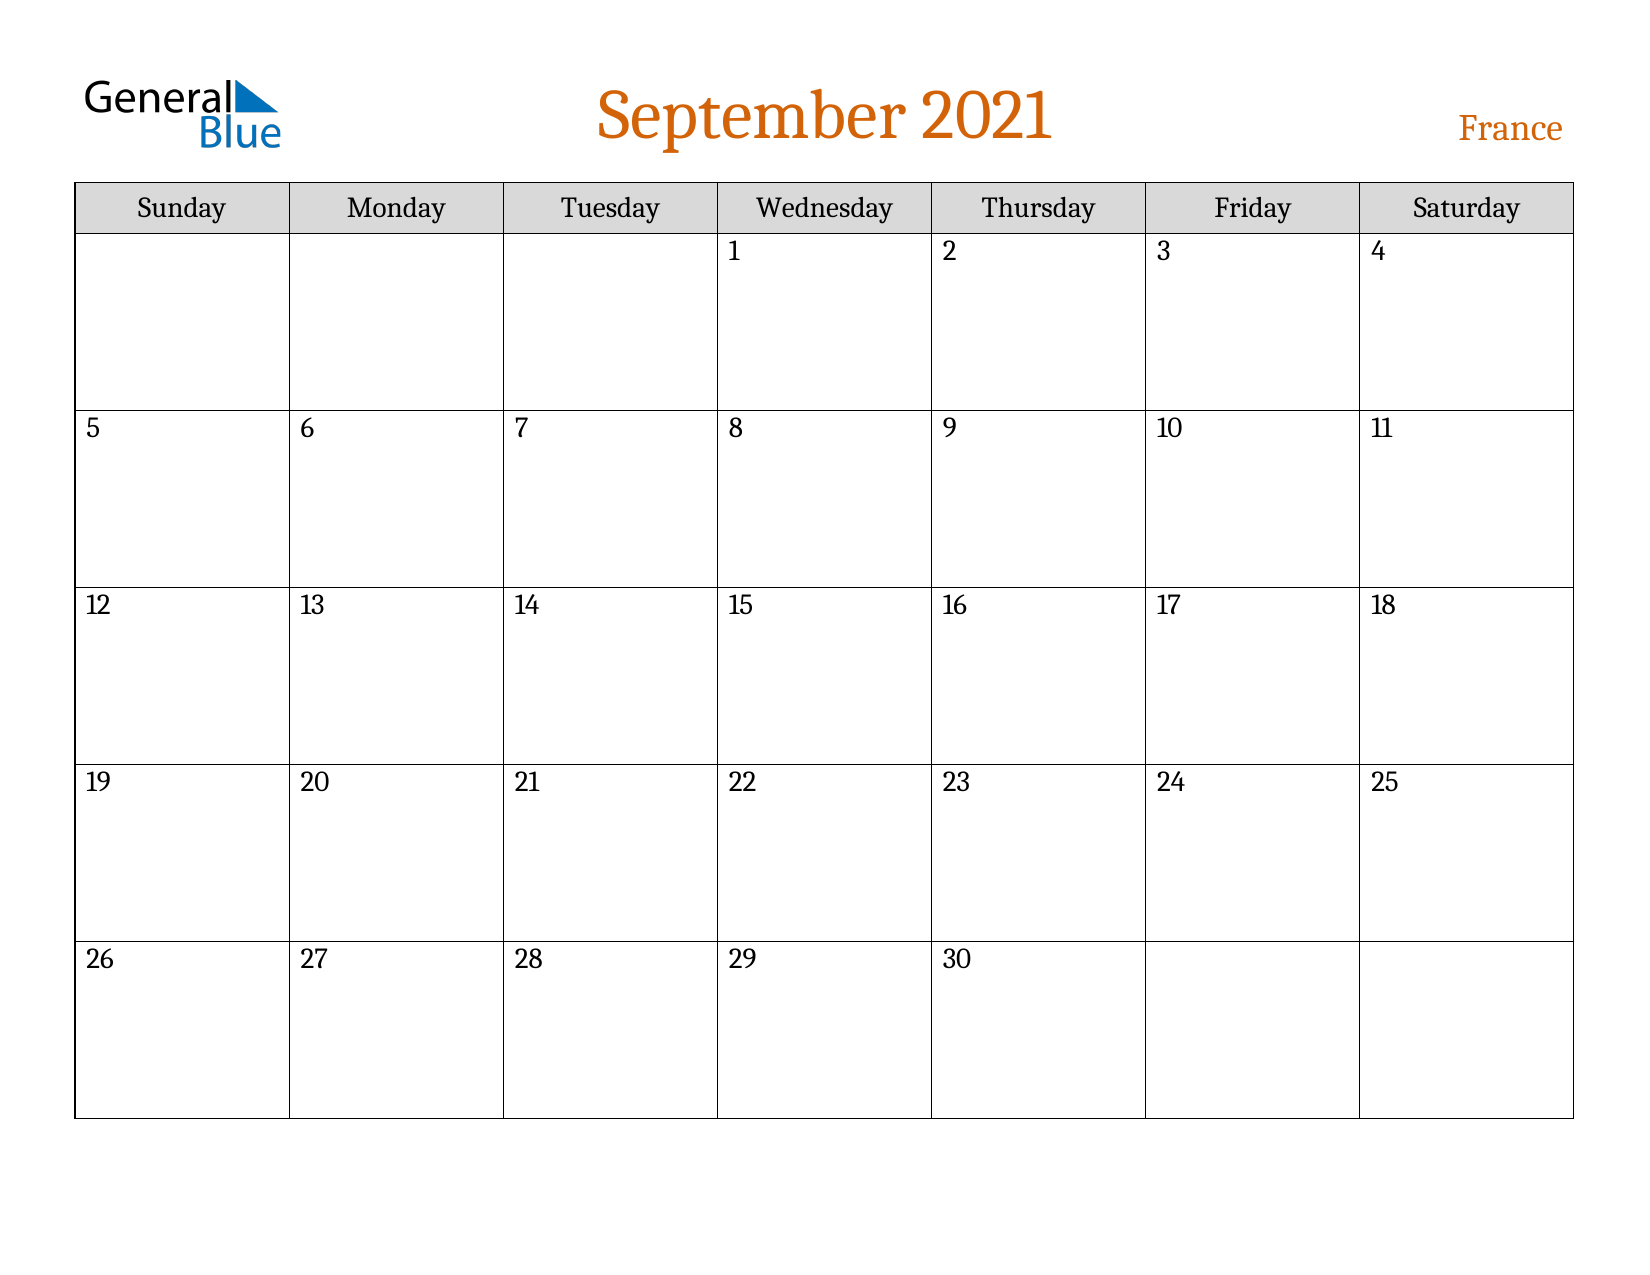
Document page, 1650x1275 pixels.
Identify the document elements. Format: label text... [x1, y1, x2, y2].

table_cell 15 [718, 588, 931, 629]
table_cell 14 [504, 588, 717, 629]
table_cell [1360, 942, 1573, 983]
table_cell [1146, 452, 1359, 587]
table_cell [290, 275, 503, 410]
table_cell [76, 275, 289, 410]
table_cell 2 [932, 234, 1145, 275]
table_cell [504, 452, 717, 587]
table_cell [76, 629, 289, 764]
table_cell [290, 234, 503, 275]
table_cell [1360, 275, 1573, 410]
table_cell 13 [290, 588, 503, 629]
table_cell 17 [1146, 588, 1359, 629]
table_cell 4 [1360, 234, 1573, 275]
table_cell [932, 452, 1145, 587]
table_cell 28 [504, 942, 717, 983]
table_cell 5 [76, 411, 289, 452]
table_cell [1146, 275, 1359, 410]
table_cell Monday [290, 183, 503, 233]
table_cell [718, 629, 931, 764]
table_cell 16 [932, 588, 1145, 629]
table_cell Sunday [76, 183, 289, 233]
table_cell [932, 806, 1145, 941]
table_cell [504, 275, 717, 410]
table_cell [76, 806, 289, 941]
table_cell 3 [1146, 234, 1359, 275]
table_cell [1360, 983, 1573, 1118]
table_cell 29 [718, 942, 931, 983]
table_cell 7 [504, 411, 717, 452]
table_cell 12 [76, 588, 289, 629]
table_cell 11 [1360, 411, 1573, 452]
table_cell 1 [718, 234, 931, 275]
table_cell [1360, 806, 1573, 941]
table_cell Thursday [932, 183, 1145, 233]
table_cell [718, 806, 931, 941]
table_cell 20 [290, 765, 503, 806]
table_cell 27 [290, 942, 503, 983]
table_cell [1146, 942, 1359, 983]
picture [85, 80, 281, 148]
table_cell 8 [718, 411, 931, 452]
table_cell [290, 452, 503, 587]
table_cell [1360, 452, 1573, 587]
table_header [75, 75, 503, 182]
table_cell 26 [76, 942, 289, 983]
table_cell [1360, 629, 1573, 764]
table_cell [718, 452, 931, 587]
table_cell [290, 806, 503, 941]
table_cell Saturday [1360, 183, 1573, 233]
table_cell [932, 983, 1145, 1118]
table_cell 6 [290, 411, 503, 452]
table_header France [1146, 75, 1574, 182]
table_header September 2021 [503, 75, 1146, 182]
table_cell [718, 275, 931, 410]
table_cell [290, 983, 503, 1118]
table_cell 25 [1360, 765, 1573, 806]
table_cell Tuesday [504, 183, 717, 233]
table_cell [932, 275, 1145, 410]
table_cell 9 [932, 411, 1145, 452]
table_cell 30 [932, 942, 1145, 983]
table_cell Wednesday [718, 183, 931, 233]
table_cell 18 [1360, 588, 1573, 629]
table_cell [504, 983, 717, 1118]
table_cell 10 [1146, 411, 1359, 452]
table_cell [718, 983, 931, 1118]
table_cell 19 [76, 765, 289, 806]
table_cell [76, 452, 289, 587]
table_cell 22 [718, 765, 931, 806]
table_cell 24 [1146, 765, 1359, 806]
table_cell [1146, 629, 1359, 764]
table_cell 21 [504, 765, 717, 806]
table_cell [504, 629, 717, 764]
table_cell [290, 629, 503, 764]
table_cell [504, 806, 717, 941]
table_cell [1146, 983, 1359, 1118]
table_cell [76, 983, 289, 1118]
table_cell 23 [932, 765, 1145, 806]
table_cell [1146, 806, 1359, 941]
table_cell [76, 234, 289, 275]
table_cell [932, 629, 1145, 764]
table_cell Friday [1146, 183, 1359, 233]
table_cell [504, 234, 717, 275]
